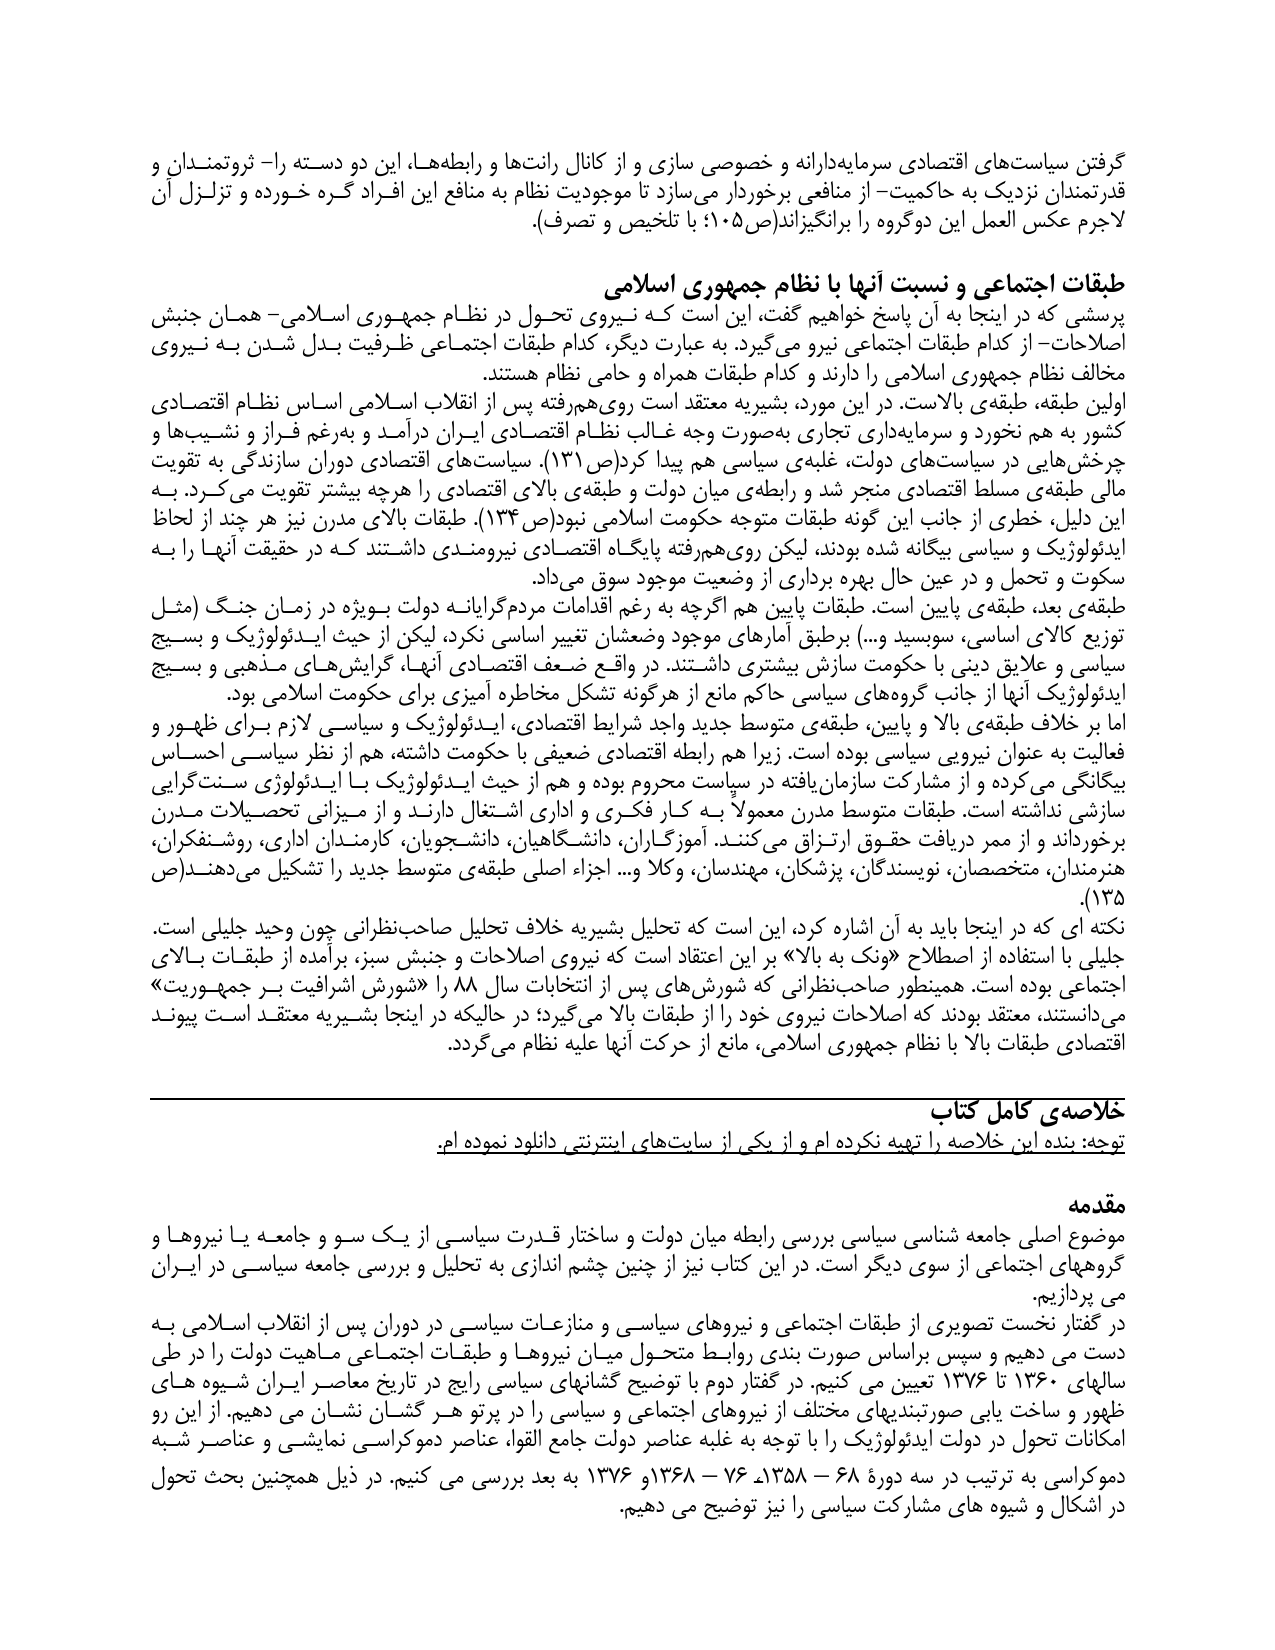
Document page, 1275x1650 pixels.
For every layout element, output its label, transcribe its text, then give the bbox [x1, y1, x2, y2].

text مقدمه [150, 1194, 1125, 1223]
text خلاصه‌ی کامل کتاب [150, 1100, 1125, 1129]
text پرسشی که در اینجا به آن پاسخ خواهیم گفت، این است که نیروی تحول در نظام جمهوری اسلامی- همان جنبش اصلاحات- از کدام طبقات اجتماعی نیرو می‌گیرد. به عبارت دیگر، کدام طبقات اجتماعی ظرفیت بدل شدن به نیروی مخالف نظام جمهوری اسلامی را دارند و کدام طبقات همراه و حامی نظام هستند. [150, 302, 1125, 390]
text توجه: بنده این خلاصه را تهیه نکرده ام و از یکی از سایت‌های اینترنتی دانلود نموده ام. [150, 1129, 1125, 1158]
text طبقه‌ی بعد، طبقه‌ی پایین است. طبقات پایین هم اگرچه به رغم اقدامات مردم‌گرایانه دولت بویژه در زمان جنگ (مثل توزیع کالای اساسی، سوبسید و...) برطبق آمارهای موجود وضعشان تغییر اساسی نکرد، لیکن از حیث ایدئولوژیک و بسیج سیاسی و علایق دینی با حکومت سازش بیشتری داشتند. در واقع ضعف اقتصادی آنها، گرایش‌های مذهبی و بسیج ایدئولوژیک آنها از جانب گروه‌های سیاسی حاکم مانع از هرگونه تشکل مخاطره آمیزی برای حکومت اسلامی بود. [150, 594, 1125, 711]
text اما بر خلاف طبقه‌ی بالا و پایین، طبقه‌ی متوسط جدید واجد شرایط اقتصادی، ایدئولوژیک و سیاسی لازم برای ظهور و فعالیت به عنوان نیرویی سیاسی بوده است. زیرا هم رابطه اقتصادی ضعیفی با حکومت داشته، هم از نظر سیاسی احساس بیگانگی می‌کرده و از مشارکت سازمان‌یافته در سیاست محروم بوده و هم از حیث ایدئولوژیک با ایدئولوژی سنت‌گرایی سازشی نداشته است. طبقات متوسط مدرن معمولاً به کار فکری و اداری اشتغال دارند و از میزانی تحصیلات مدرن برخورداند و از ممر دریافت حقوق ارتزاق می‌کنند. آموزگاران، دانشگاهیان، دانشجویان، کارمندان اداری، روشنفکران، هنرمندان، متخصصان، نویسندگان، پزشکان، مهندسان، وکلا و... اجزاء اصلی طبقه‌ی متوسط جدید را تشکیل می‌دهند(ص135). [150, 711, 1125, 915]
text طبقات اجتماعی و نسبت آنها با نظام جمهوری اسلامی [150, 273, 1125, 302]
text در گفتار نخست تصویری از طبقات اجتماعی و نیروهای سیاسی و منازعات سیاسی در دوران پس از انقلاب اسلامی به دست می دهیم و سپس براساس صورت بندی روابط متحول میان نیروها و طبقات اجتماعی ماهیت دولت را در طی سالهای 1360 تا 1376 تعیین می کنیم. در گفتار دوم با توضیح گشانهای سیاسی رایج در تاریخ معاصر ایران شیوه های ظهور و ساخت یابی صورتبندیهای مختلف از نیروهای اجتماعی و سیاسی را در پرتو هر گشان نشان می دهیم. از این رو امکانات تحول در دولت ایدئولوژیک را با توجه به غلبه عناصر دولت جامع القوا، عناصر دموکراسی نمایشی و عناصر شبه دموکراسی به ترتیب در سه دورة 68 – 1358، 76 – 1368و 1376 به بعد بررسی می کنیم. در ذیل همچنین بحث تحول در اشکال و شیوه های مشارکت سیاسی را نیز توضیح می دهیم. [150, 1311, 1125, 1523]
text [150, 150, 1125, 237]
text نکته ای که در اینجا باید به آن اشاره کرد، این است که تحلیل بشیریه خلاف تحلیل صاحب‌نظرانی چون وحید جلیلی است. جلیلی با استفاده از اصطلاح «ونک به بالا» بر این اعتقاد است که نیروی اصلاحات و جنبش سبز، برآمده از طبقات بالای اجتماعی بوده است. همینطور صاحب‌نظرانی که شورش‌های پس از انتخابات سال 88 را «شورش اشرافیت بر جمهوریت» می‌دانستند، معتقد بودند که اصلاحات نیروی خود را از طبقات بالا می‌گیرد؛ در حالیکه در اینجا بشیریه معتقد است پیوند اقتصادی طبقات بالا با نظام جمهوری اسلامی، مانع از حرکت آنها علیه نظام می‌گردد. [150, 915, 1125, 1061]
text موضوع اصلی جامعه شناسی سیاسی بررسی رابطه میان دولت و ساختار قدرت سیاسی از یک سو و جامعه یا نیروها و گروههای اجتماعی از سوی دیگر است. در این کتاب نیز از چنین چشم اندازی به تحلیل و بررسی جامعه سیاسی در ایران می پردازیم. [150, 1223, 1125, 1311]
text اولین طبقه، طبقه‌ی بالاست. در این مورد، بشیریه معتقد است روی‌هم‌رفته پس از انقلاب اسلامی اساس نظام اقتصادی کشور به هم نخورد و سرمایه‌داری تجاری به‌صورت وجه غالب نظام اقتصادی ایران درآمد و به‌رغم فراز و نشیب‌ها و چرخش‌هایی در سیاست‌های دولت، غلبه‌ی سیاسی هم پیدا کرد(ص131). سیاست‌های اقتصادی دوران سازندگی به تقویت مالی طبقه‌ی مسلط اقتصادی منجر شد و رابطه‌ی میان دولت و طبقه‌ی بالای اقتصادی را هرچه بیشتر تقویت می‌کرد. به این دلیل، خطری از جانب این گونه طبقات متوجه حکومت اسلامی نبود(ص134). طبقات بالای مدرن نیز هر چند از لحاظ ایدئولوژیک و سیاسی بیگانه شده بودند، لیکن روی‌هم‌رفته پایگاه اقتصادی نیرومندی داشتند که در حقیقت آنها را به سکوت و تحمل و در عین حال بهره برداری از وضعیت موجود سوق می‌داد. [150, 390, 1125, 594]
